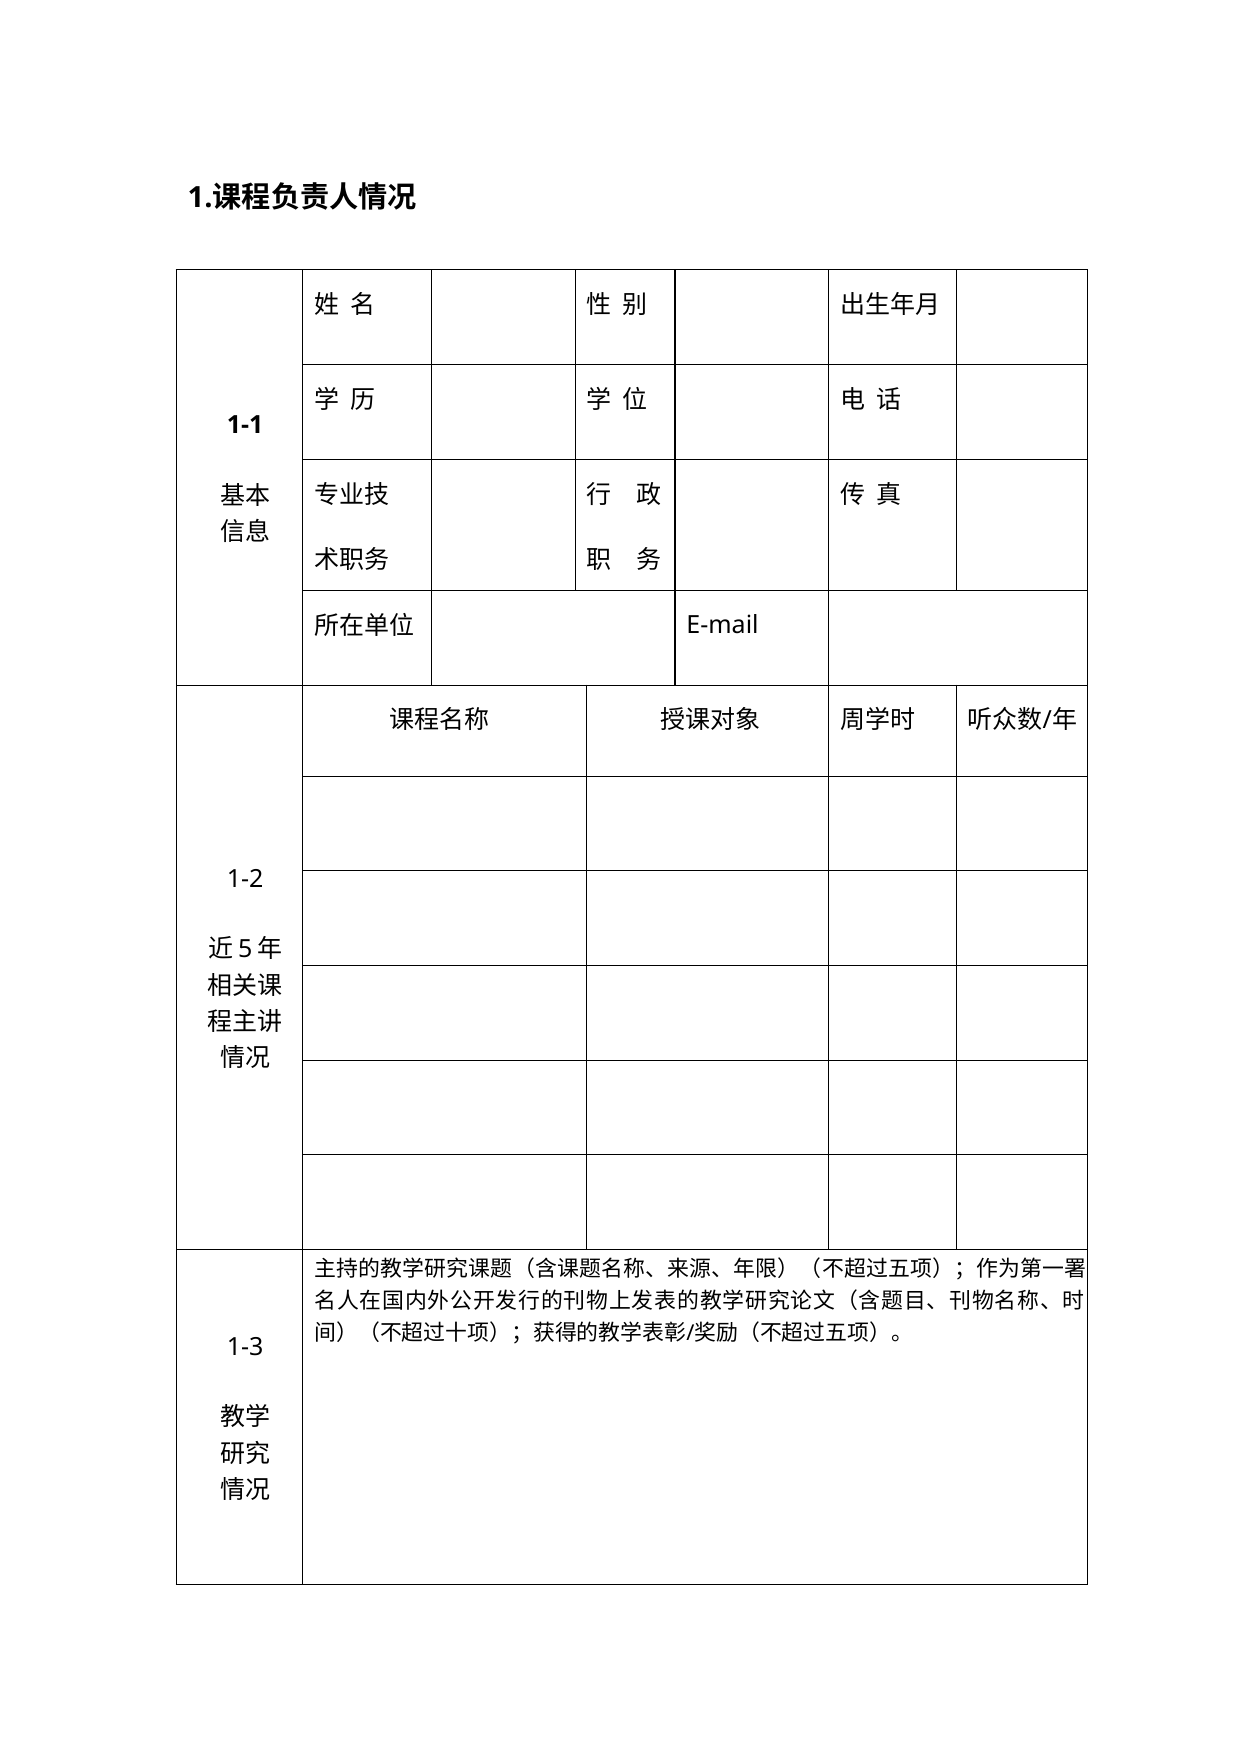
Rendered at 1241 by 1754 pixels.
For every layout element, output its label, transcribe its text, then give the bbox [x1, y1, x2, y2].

table_cell E-mail [676, 591, 828, 684]
table_cell [829, 1155, 956, 1249]
text 1.课程负责人情况 [187, 162, 1125, 227]
table_cell [829, 591, 1087, 684]
table_cell 专业技 术职务 [303, 460, 431, 590]
table_cell [303, 871, 586, 965]
table_cell [829, 1061, 956, 1154]
table_header [432, 270, 575, 364]
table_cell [303, 1250, 1087, 1584]
table_header 出生年月 [829, 270, 956, 364]
table_header 性 别 [576, 270, 674, 364]
table_cell 课程名称 [303, 686, 586, 776]
table_cell [957, 460, 1087, 590]
table_cell 传 真 [829, 460, 956, 590]
table_cell [303, 966, 586, 1060]
table_cell [587, 966, 828, 1060]
table_header [957, 270, 1087, 364]
table_cell [829, 777, 956, 870]
table_cell [587, 777, 828, 870]
table_cell 1-3 教学 研究 情况 [177, 1250, 302, 1584]
table_cell [829, 871, 956, 965]
table_cell 所在单位 [303, 591, 431, 684]
table_cell 学 历 [303, 365, 431, 459]
table_cell [957, 777, 1087, 870]
table_cell 学 位 [576, 365, 674, 459]
table_cell [829, 966, 956, 1060]
table_cell [587, 1155, 828, 1249]
table_header 姓 名 [303, 270, 431, 364]
table_cell 行 政 职 务 [576, 460, 674, 590]
table_cell 周学时 [829, 686, 956, 776]
table_cell [432, 591, 674, 684]
table_cell [587, 1061, 828, 1154]
table_cell [303, 777, 586, 870]
table_cell [957, 1061, 1087, 1154]
table_header [676, 270, 828, 364]
table_cell [957, 1155, 1087, 1249]
table_cell [676, 460, 828, 590]
table_cell [957, 966, 1087, 1060]
table_cell [303, 1155, 586, 1249]
table_cell 1-2 近5年 相关课 程主讲 情况 [177, 686, 302, 1249]
table_cell 授课对象 [587, 686, 828, 776]
table_cell [957, 871, 1087, 965]
table_cell [432, 460, 575, 590]
table_cell 听众数/年 [957, 686, 1087, 776]
table_cell [587, 871, 828, 965]
table_cell [303, 1061, 586, 1154]
table_cell [432, 365, 575, 459]
table_cell 电 话 [829, 365, 956, 459]
table_cell [676, 365, 828, 459]
table_header 1-1 基本 信息 [177, 270, 302, 684]
table_cell [957, 365, 1087, 459]
